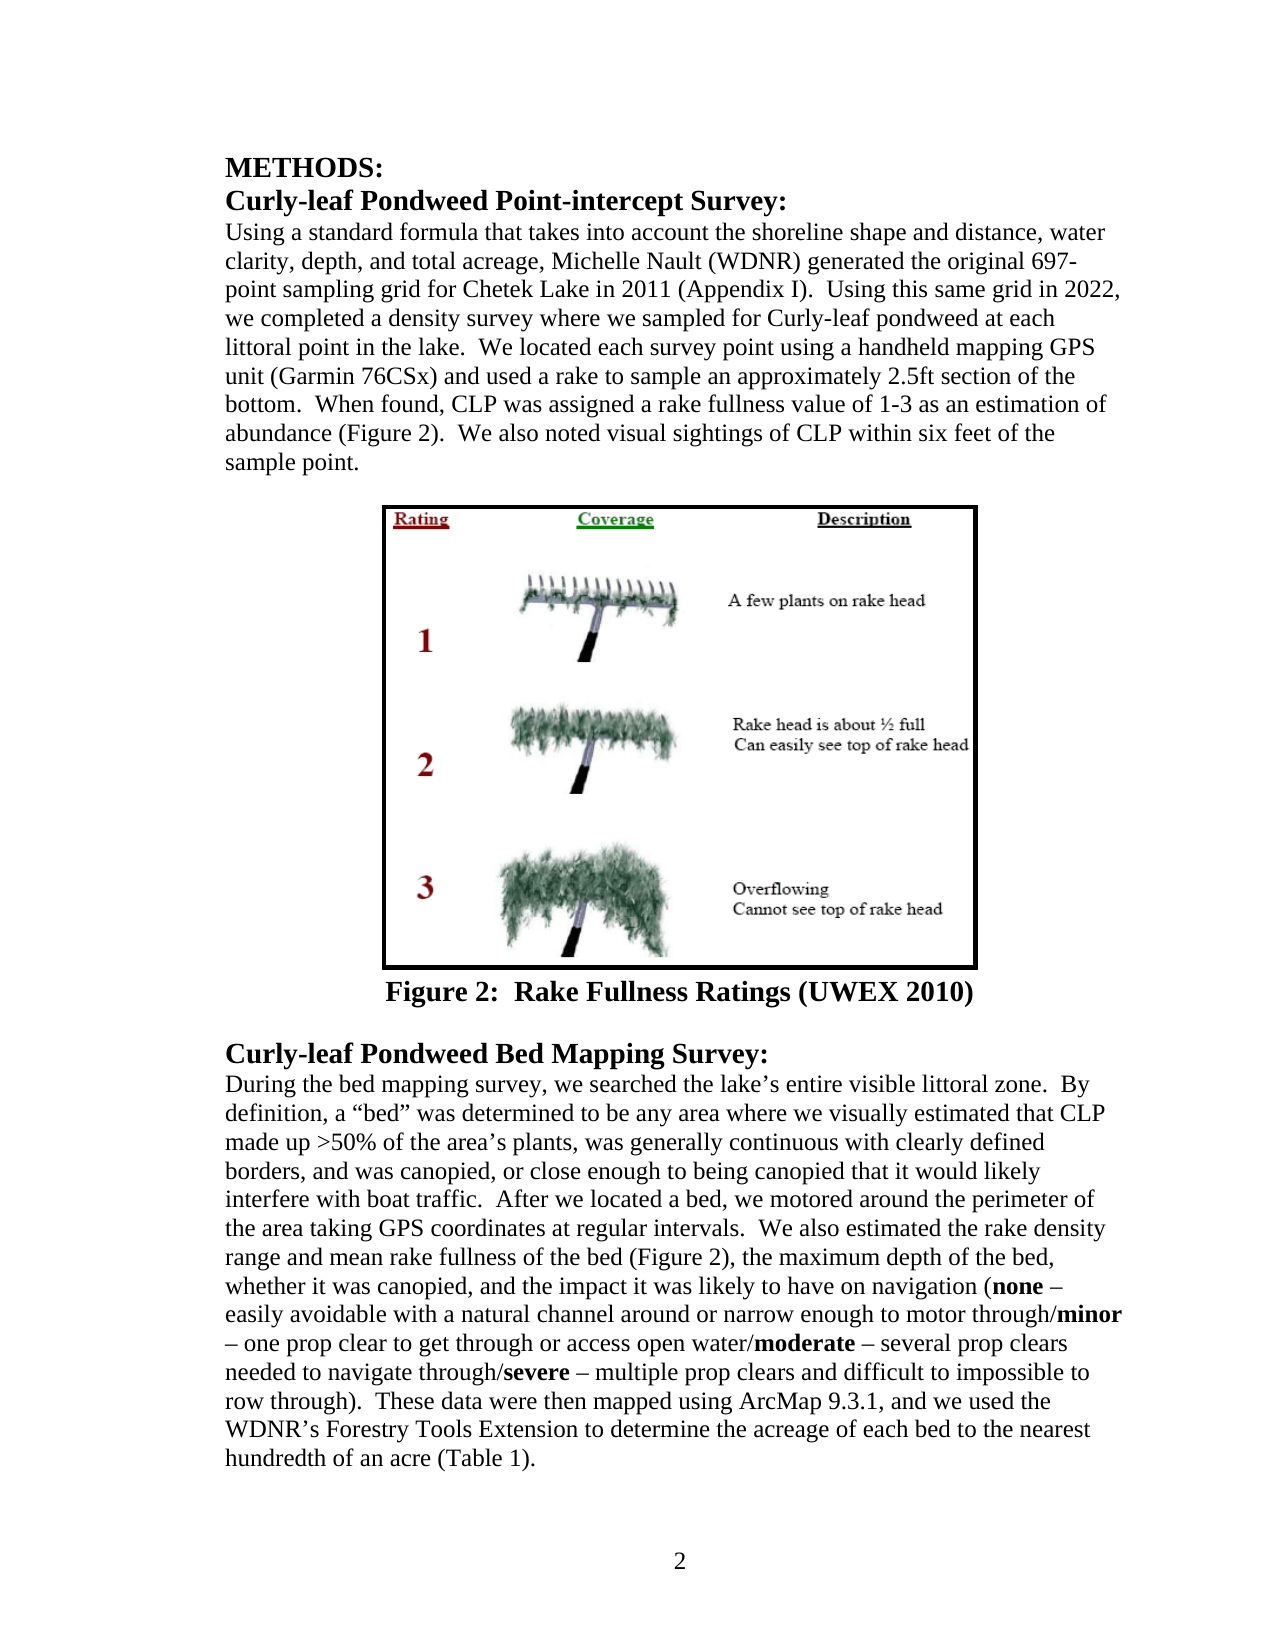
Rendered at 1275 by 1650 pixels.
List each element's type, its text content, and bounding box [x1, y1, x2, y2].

text Curly-leaf Pondweed Bed Mapping Survey: [225, 1036, 1134, 1069]
text Figure 2: Rake Fullness Ratings (UWEX 2010) [225, 974, 1134, 1007]
text METHODS: [225, 150, 1134, 183]
text Using a standard formula that takes into account the shoreline shape and distance, water clarity, depth, and total acreage, Michelle Nault (WDNR) generated the original 697-point sampling grid for Chetek Lake in 2011 (Appendix I). Using this same grid in 2022, we completed a density survey where we sampled for Curly-leaf pondweed at each littoral point in the lake. We located each survey point using a handheld mapping GPS unit (Garmin 76CSx) and used a rake to sample an approximately 2.5ft section of the bottom. When found, CLP was assigned a rake fullness value of 1-3 as an estimation of abundance (Figure 2). We also noted visual sightings of CLP within six feet of the sample point. [225, 217, 1125, 476]
text During the bed mapping survey, we searched the lake’s entire visible littoral zone. By definition, a “bed” was determined to be any area where we visually estimated that CLP made up >50% of the area’s plants, was generally continuous with clearly defined borders, and was canopied, or close enough to being canopied that it would likely interfere with boat traffic. After we located a bed, we motored around the perimeter of the area taking GPS coordinates at regular intervals. We also estimated the rake density range and mean rake fullness of the bed (Figure 2), the maximum depth of the bed, whether it was canopied, and the impact it was likely to have on navigation (none – easily avoidable with a natural channel around or narrow enough to motor through/minor – one prop clear to get through or access open water/moderate – several prop clears needed to navigate through/severe – multiple prop clears and difficult to impossible to row through). These data were then mapped using ArcMap 9.3.1, and we used the WDNR’s Forestry Tools Extension to determine the acreage of each bed to the nearest hundredth of an acre (Table 1). [225, 1069, 1125, 1472]
text Curly-leaf Pondweed Point-intercept Survey: [225, 183, 1134, 217]
picture [386, 509, 973, 965]
